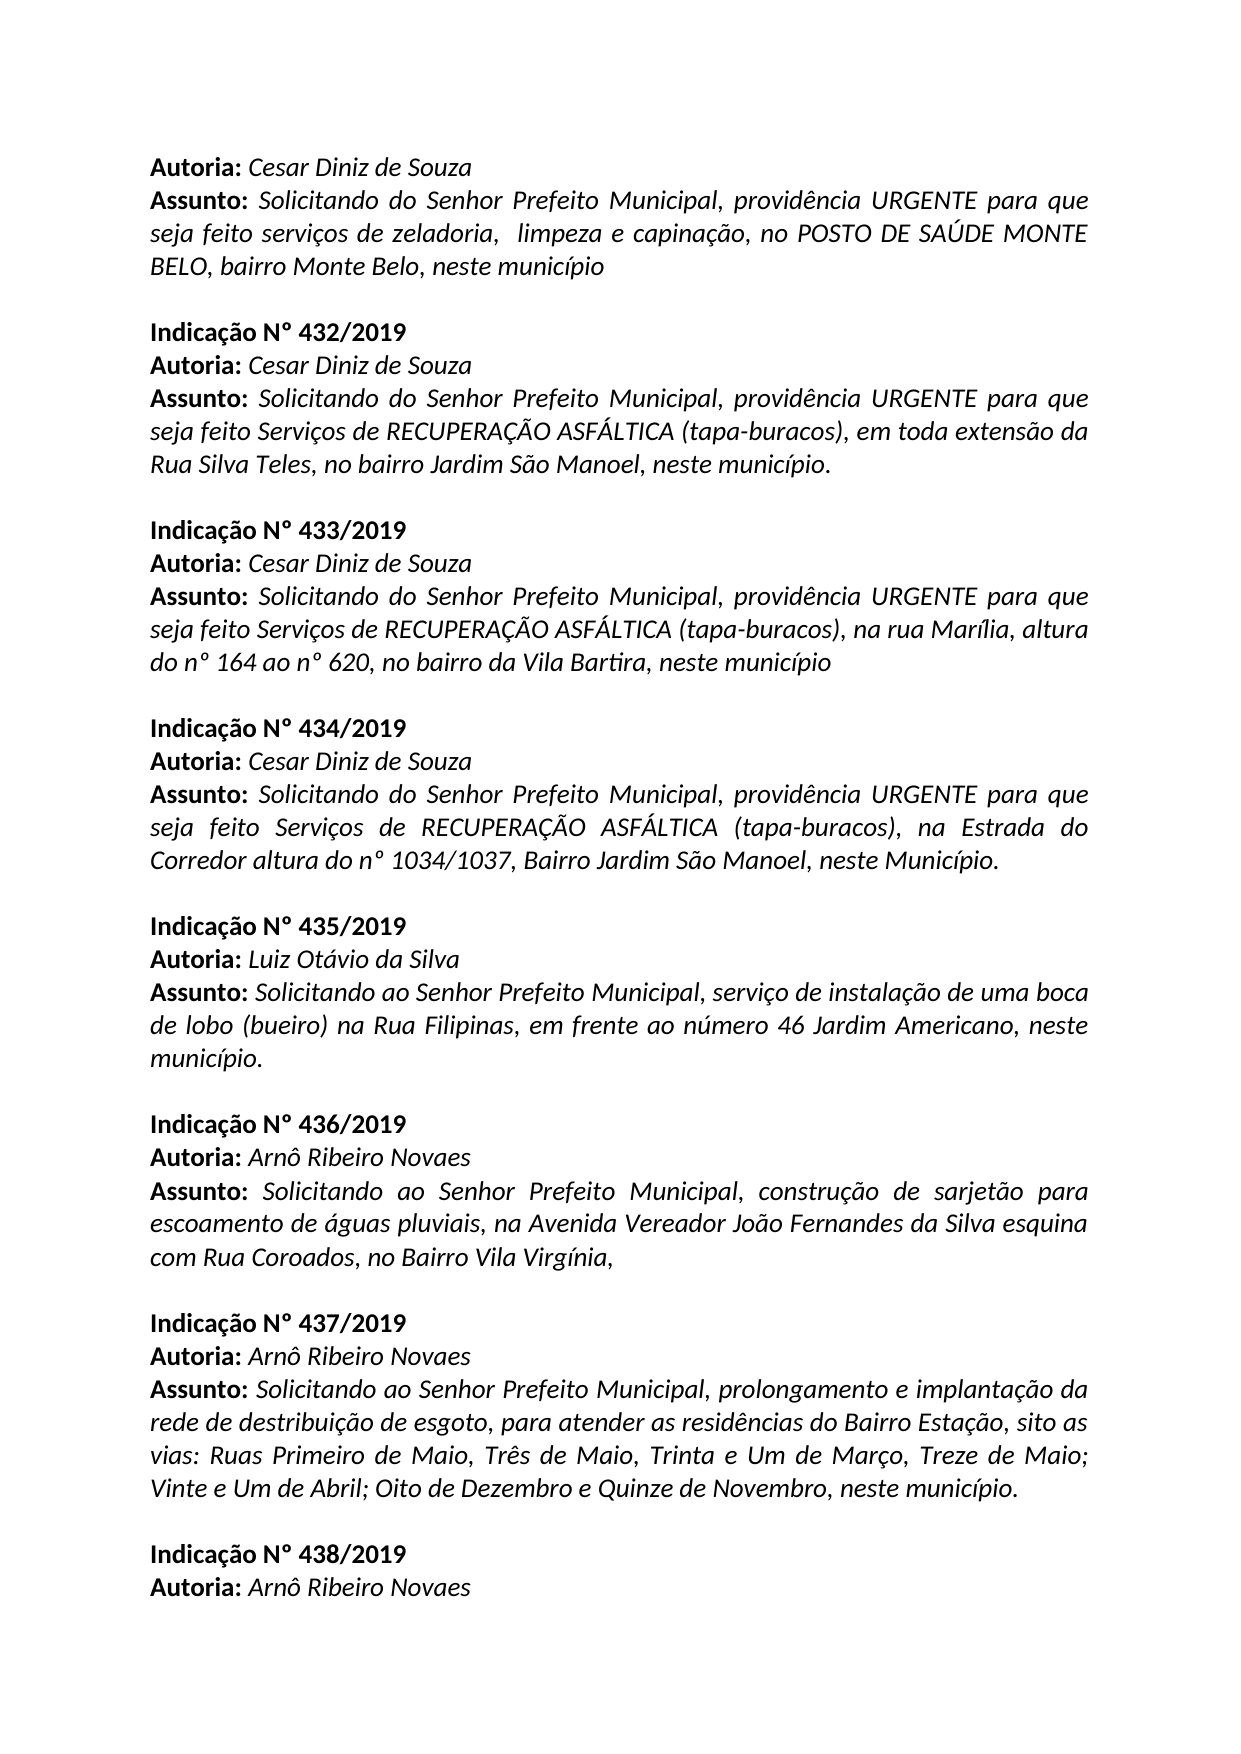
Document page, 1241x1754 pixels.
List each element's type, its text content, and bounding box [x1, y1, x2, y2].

text Assunto: Solicitando ao Senhor Prefeito Municipal, construção de sarjetão para escoamento de águas pluviais, na Avenida Vereador João Fernandes da Silva esquina com Rua Coroados, no Bairro Vila Virgínia, [150, 1174, 1090, 1273]
text Indicação Nº 433/2019 [150, 513, 1090, 546]
text Autoria: Arnô Ribeiro Novaes [150, 1141, 1090, 1174]
text Assunto: Solicitando ao Senhor Prefeito Municipal, prolongamento e implantação da rede de destribuição de esgoto, para atender as residências do Bairro Estação, sito as vias: Ruas Primeiro de Maio, Três de Maio, Trinta e Um de Março, Treze de Maio; Vinte e Um de Abril; Oito de Dezembro e Quinze de Novembro, neste município. [150, 1372, 1090, 1504]
text Assunto: Solicitando do Senhor Prefeito Municipal, providência URGENTE para que seja feito Serviços de RECUPERAÇÃO ASFÁLTICA (tapa-buracos), na Estrada do Corredor altura do nº 1034/1037, Bairro Jardim São Manoel, neste Município. [150, 777, 1090, 876]
text Autoria: Cesar Diniz de Souza [150, 546, 1090, 579]
text Indicação Nº 435/2019 [150, 909, 1090, 942]
text Assunto: Solicitando do Senhor Prefeito Municipal, providência URGENTE para que seja feito serviços de zeladoria, limpeza e capinação, no POSTO DE SAÚDE MONTE BELO, bairro Monte Belo, neste município [150, 183, 1090, 282]
text Assunto: Solicitando do Senhor Prefeito Municipal, providência URGENTE para que seja feito Serviços de RECUPERAÇÃO ASFÁLTICA (tapa-buracos), em toda extensão da Rua Silva Teles, no bairro Jardim São Manoel, neste município. [150, 381, 1090, 480]
text Indicação Nº 434/2019 [150, 711, 1090, 744]
text Assunto: Solicitando do Senhor Prefeito Municipal, providência URGENTE para que seja feito Serviços de RECUPERAÇÃO ASFÁLTICA (tapa-buracos), na rua Marília, altura do nº 164 ao nº 620, no bairro da Vila Bartira, neste município [150, 579, 1090, 678]
text Indicação Nº 432/2019 [150, 315, 1090, 348]
text Assunto: Solicitando ao Senhor Prefeito Municipal, serviço de instalação de uma boca de lobo (bueiro) na Rua Filipinas, em frente ao número 46 Jardim Americano, neste município. [150, 976, 1090, 1074]
text Autoria: Cesar Diniz de Souza [150, 744, 1090, 777]
text Indicação Nº 436/2019 [150, 1108, 1090, 1141]
text Autoria: Arnô Ribeiro Novaes [150, 1339, 1090, 1372]
text Indicação Nº 438/2019 [150, 1537, 1090, 1570]
text Autoria: Arnô Ribeiro Novaes [150, 1570, 1090, 1603]
text Autoria: Cesar Diniz de Souza [150, 150, 1090, 183]
text Autoria: Cesar Diniz de Souza [150, 348, 1090, 381]
text Indicação Nº 437/2019 [150, 1306, 1090, 1339]
text Autoria: Luiz Otávio da Silva [150, 942, 1090, 976]
